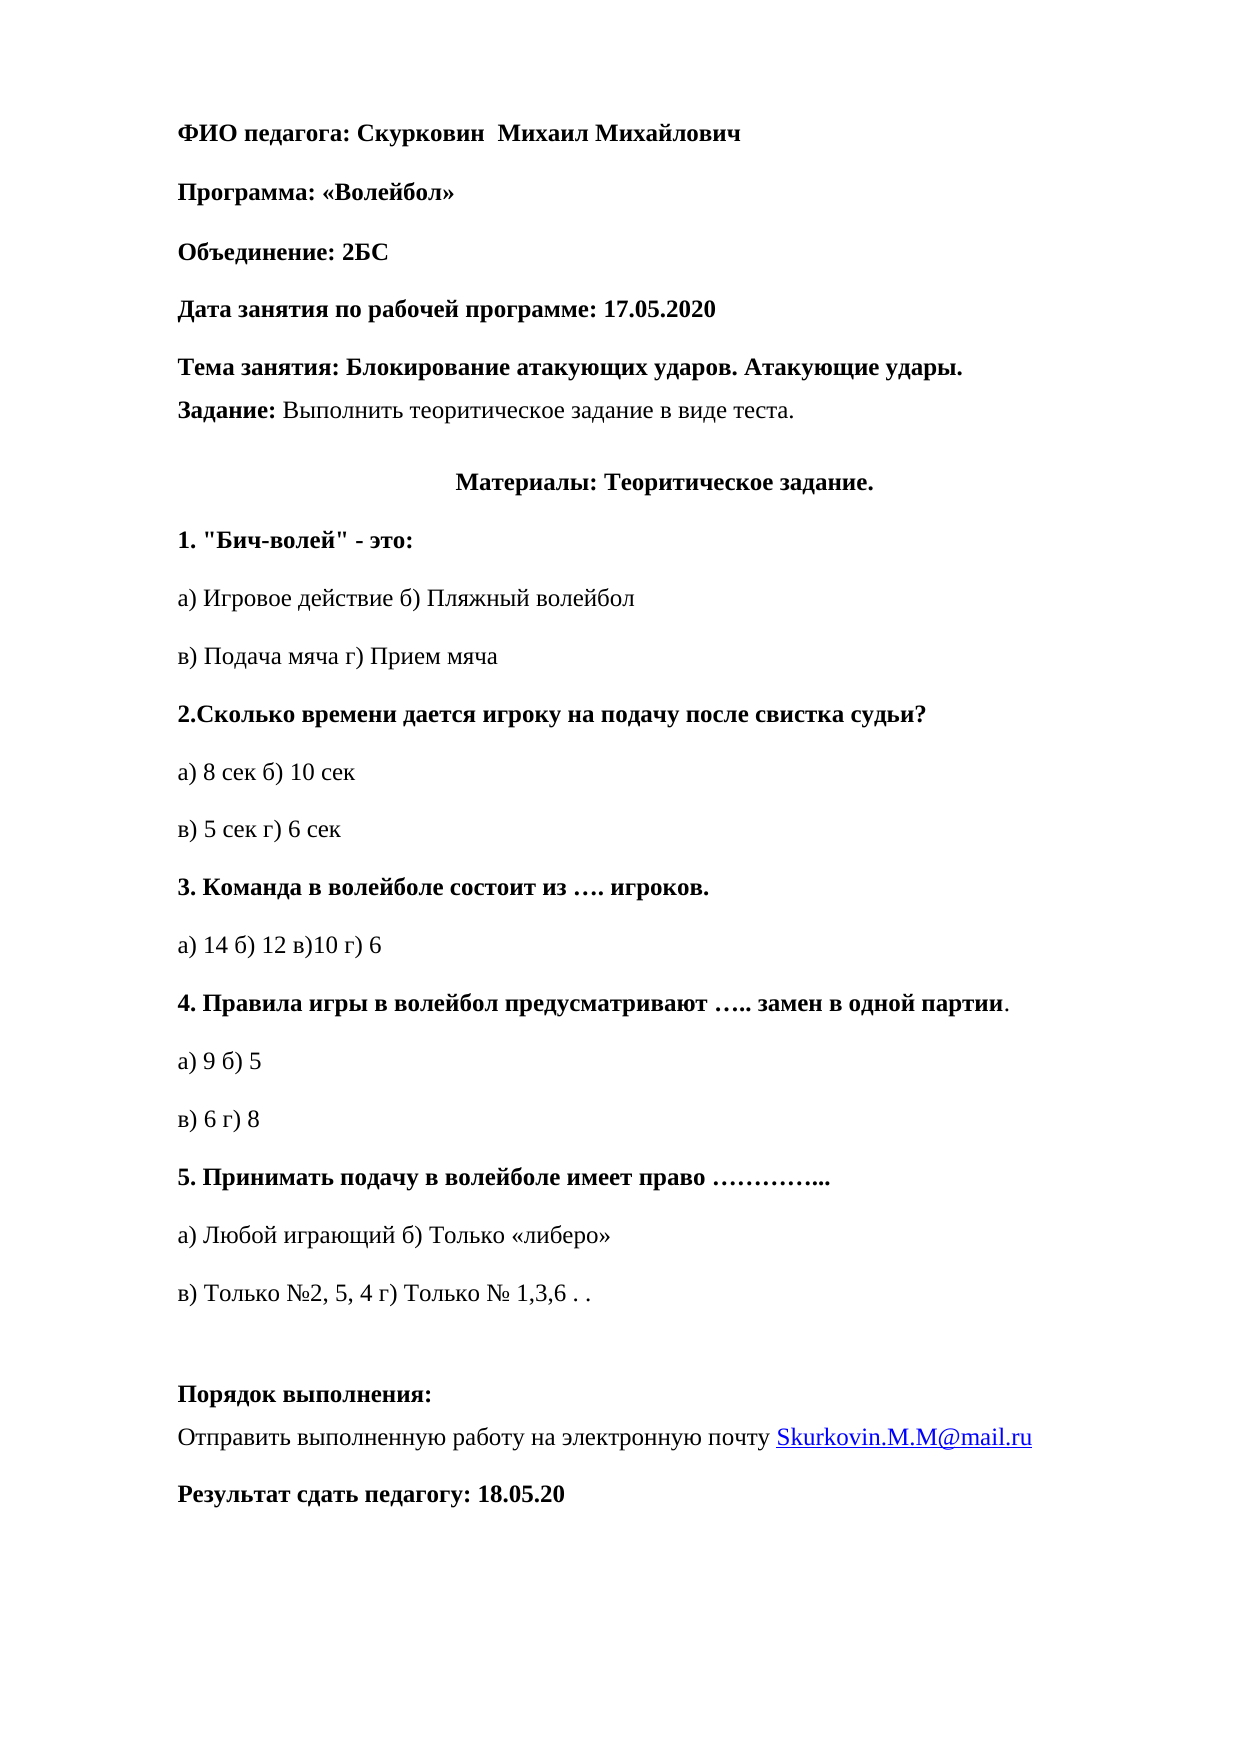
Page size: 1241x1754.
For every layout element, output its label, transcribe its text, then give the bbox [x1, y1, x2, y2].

text в) Подача мяча г) Прием мяча [177, 641, 1152, 669]
text в) 6 г) 8 [177, 1104, 1152, 1133]
text в) 5 сек г) 6 сек [177, 814, 1152, 843]
text а) Любой играющий б) Только «либеро» [177, 1220, 1152, 1249]
text Задание: Выполнить теоритическое задание в виде теста. [177, 395, 1152, 423]
text Отправить выполненную работу на электронную почту Skurkovin.M.M@mail.ru [177, 1422, 1152, 1451]
text а) 8 сек б) 10 сек [177, 757, 1152, 785]
text Материалы: Теоритическое задание. [177, 467, 1152, 496]
text Результат сдать педагогу: 18.05.20 [177, 1479, 1152, 1508]
text Дата занятия по рабочей программе: 17.05.2020 [177, 294, 1152, 323]
text 5. Принимать подачу в волейболе имеет право …………... [177, 1162, 1152, 1191]
text 4. Правила игры в волейбол предусматривают ….. замен в одной партии. [177, 988, 1152, 1017]
text 1. "Бич-волей" - это: [177, 525, 1152, 554]
text Объединение: 2БС [177, 237, 1152, 265]
text 3. Команда в волейболе состоит из …. игроков. [177, 872, 1152, 901]
text 2.Сколько времени дается игроку на подачу после свистка судьи? [177, 699, 1152, 727]
text в) Только №2, 5, 4 г) Только № 1,3,6 . . [177, 1278, 1152, 1307]
text Тема занятия: Блокирование атакующих ударов. Атакующие удары. [177, 352, 1152, 380]
text Программа: «Волейбол» [177, 147, 1152, 206]
text а) 9 б) 5 [177, 1046, 1152, 1075]
text а) Игровое действие б) Пляжный волейбол [177, 583, 1152, 612]
text а) 14 б) 12 в)10 г) 6 [177, 930, 1152, 959]
text Порядок выполнения: [177, 1379, 1152, 1408]
text ФИО педагога: Скурковин Михаил Михайлович [177, 118, 1152, 147]
